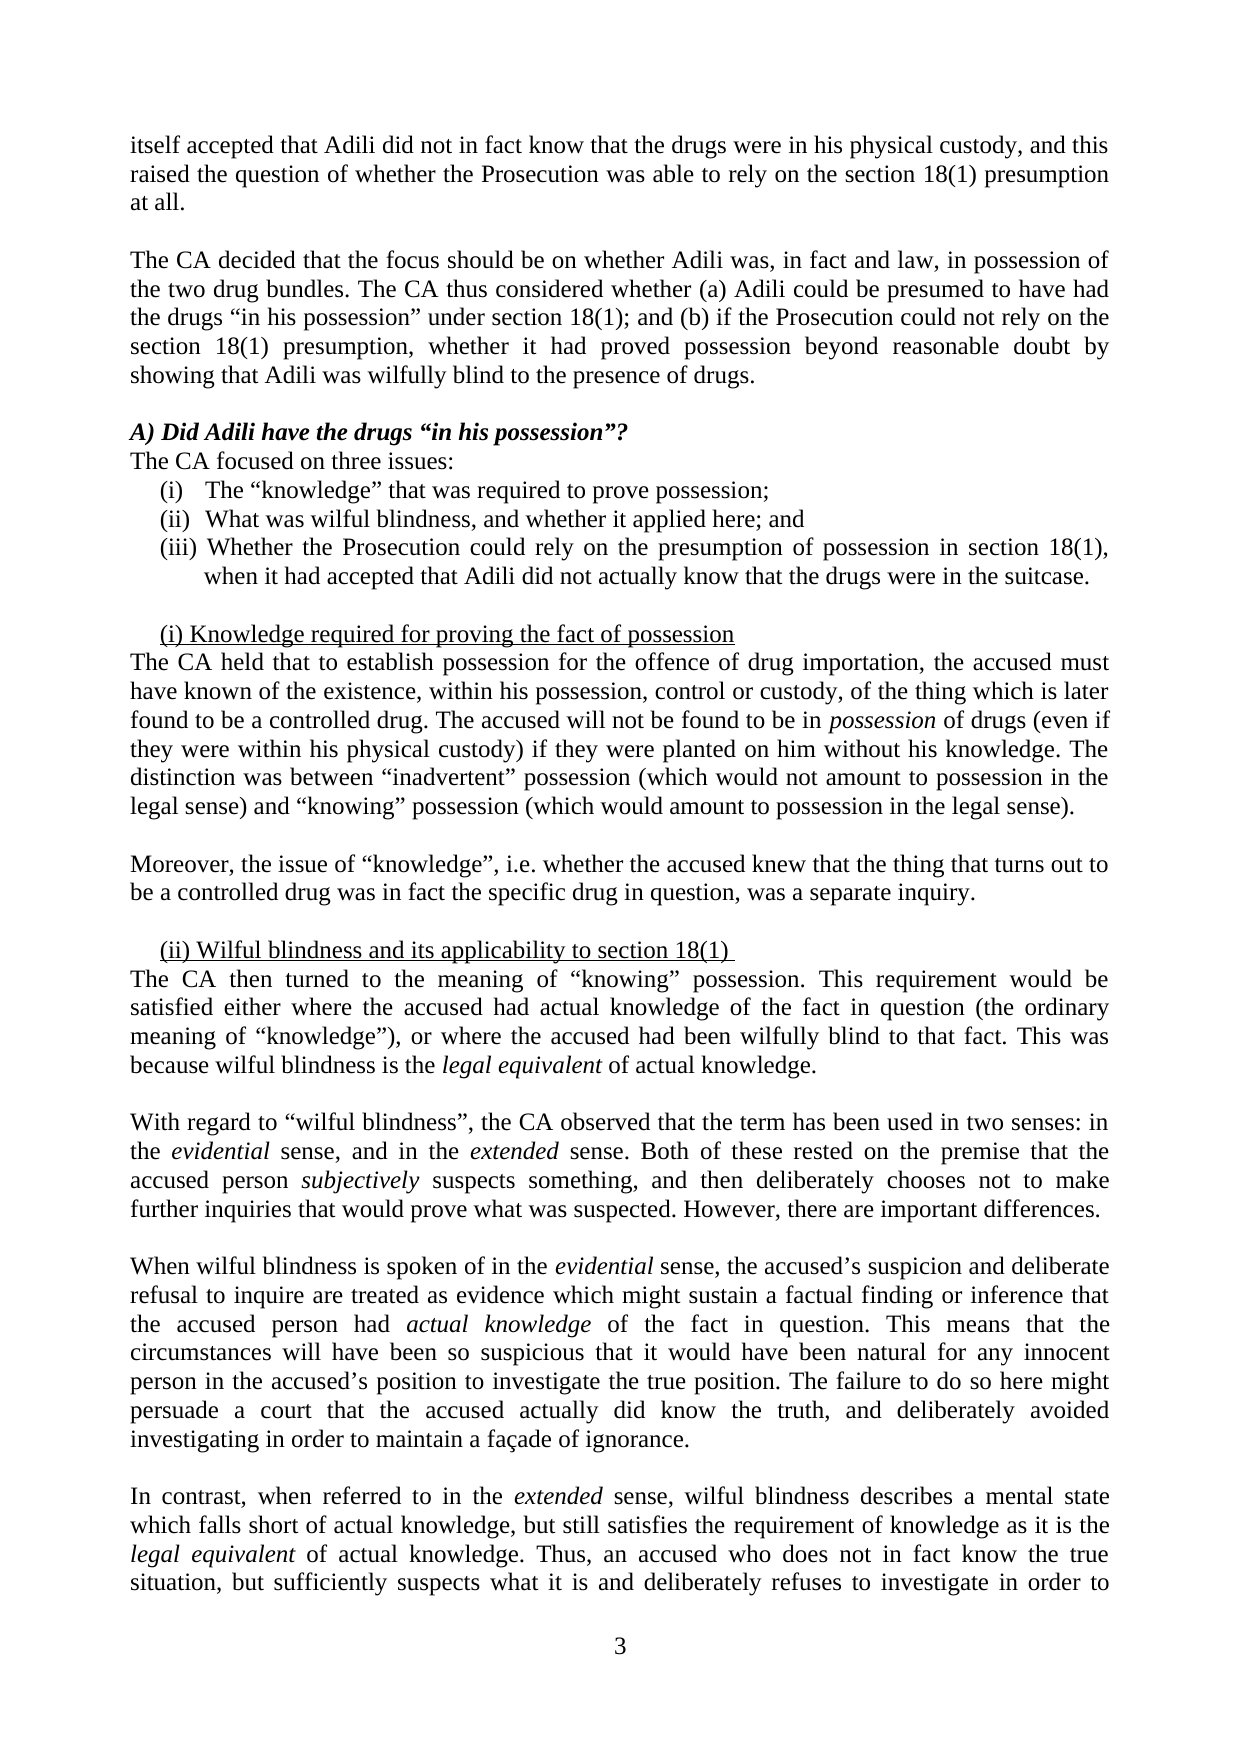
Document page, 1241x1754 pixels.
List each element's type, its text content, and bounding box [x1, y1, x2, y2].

text (ii) What was wilful blindness, and whether it applied here; and [159, 504, 1110, 532]
text The CA focused on three issues: [130, 446, 1110, 475]
text Moreover, the issue of “knowledge”, i.e. whether the accused knew that the thing that turns out to be a controlled drug was in fact the specific drug in question, was a separate inquiry. [130, 849, 1110, 906]
text When wilful blindness is spoken of in the evidential sense, the accused’s suspicion and deliberate refusal to inquire are treated as evidence which might sustain a factual finding or inference that the accused person had actual knowledge of the fact in question. This means that the circumstances will have been so suspicious that it would have been natural for any innocent person in the accused’s position to investigate the true position. The failure to do so here might persuade a court that the accused actually did know the truth, and deliberately avoided investigating in order to maintain a façade of ignorance. [130, 1251, 1110, 1452]
text The CA held that to establish possession for the offence of drug importation, the accused must have known of the existence, within his possession, control or custody, of the thing which is later found to be a controlled drug. The accused will not be found to be in possession of drugs (even if they were within his physical custody) if they were planted on him without his knowledge. The distinction was between “inadvertent” possession (which would not amount to possession in the legal sense) and “knowing” possession (which would amount to possession in the legal sense). [130, 647, 1110, 820]
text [130, 1481, 1110, 1596]
text (i) Knowledge required for proving the fact of possession [130, 619, 1110, 647]
text The CA then turned to the meaning of “knowing” possession. This requirement would be satisfied either where the accused had actual knowledge of the fact in question (the ordinary meaning of “knowledge”), or where the accused had been wilfully blind to that fact. This was because wilful blindness is the legal equivalent of actual knowledge. [130, 964, 1110, 1079]
text (iii) Whether the Prosecution could rely on the presumption of possession in section 18(1), when it had accepted that Adili did not actually know that the drugs were in the suitcase. [159, 532, 1110, 590]
text With regard to “wilful blindness”, the CA observed that the term has been used in two senses: in the evidential sense, and in the extended sense. Both of these rested on the premise that the accused person subjectively suspects something, and then deliberately chooses not to make further inquiries that would prove what was suspected. However, there are important differences. [130, 1107, 1110, 1222]
text (ii) Wilful blindness and its applicability to section 18(1) [130, 935, 1110, 964]
text A) Did Adili have the drugs “in his possession”? [130, 417, 1110, 446]
text (i) The “knowledge” that was required to prove possession; [159, 475, 1110, 504]
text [130, 130, 1110, 216]
text The CA decided that the focus should be on whether Adili was, in fact and law, in possession of the two drug bundles. The CA thus considered whether (a) Adili could be presumed to have had the drugs “in his possession” under section 18(1); and (b) if the Prosecution could not rely on the section 18(1) presumption, whether it had proved possession beyond reasonable doubt by showing that Adili was wilfully blind to the presence of drugs. [130, 245, 1110, 389]
